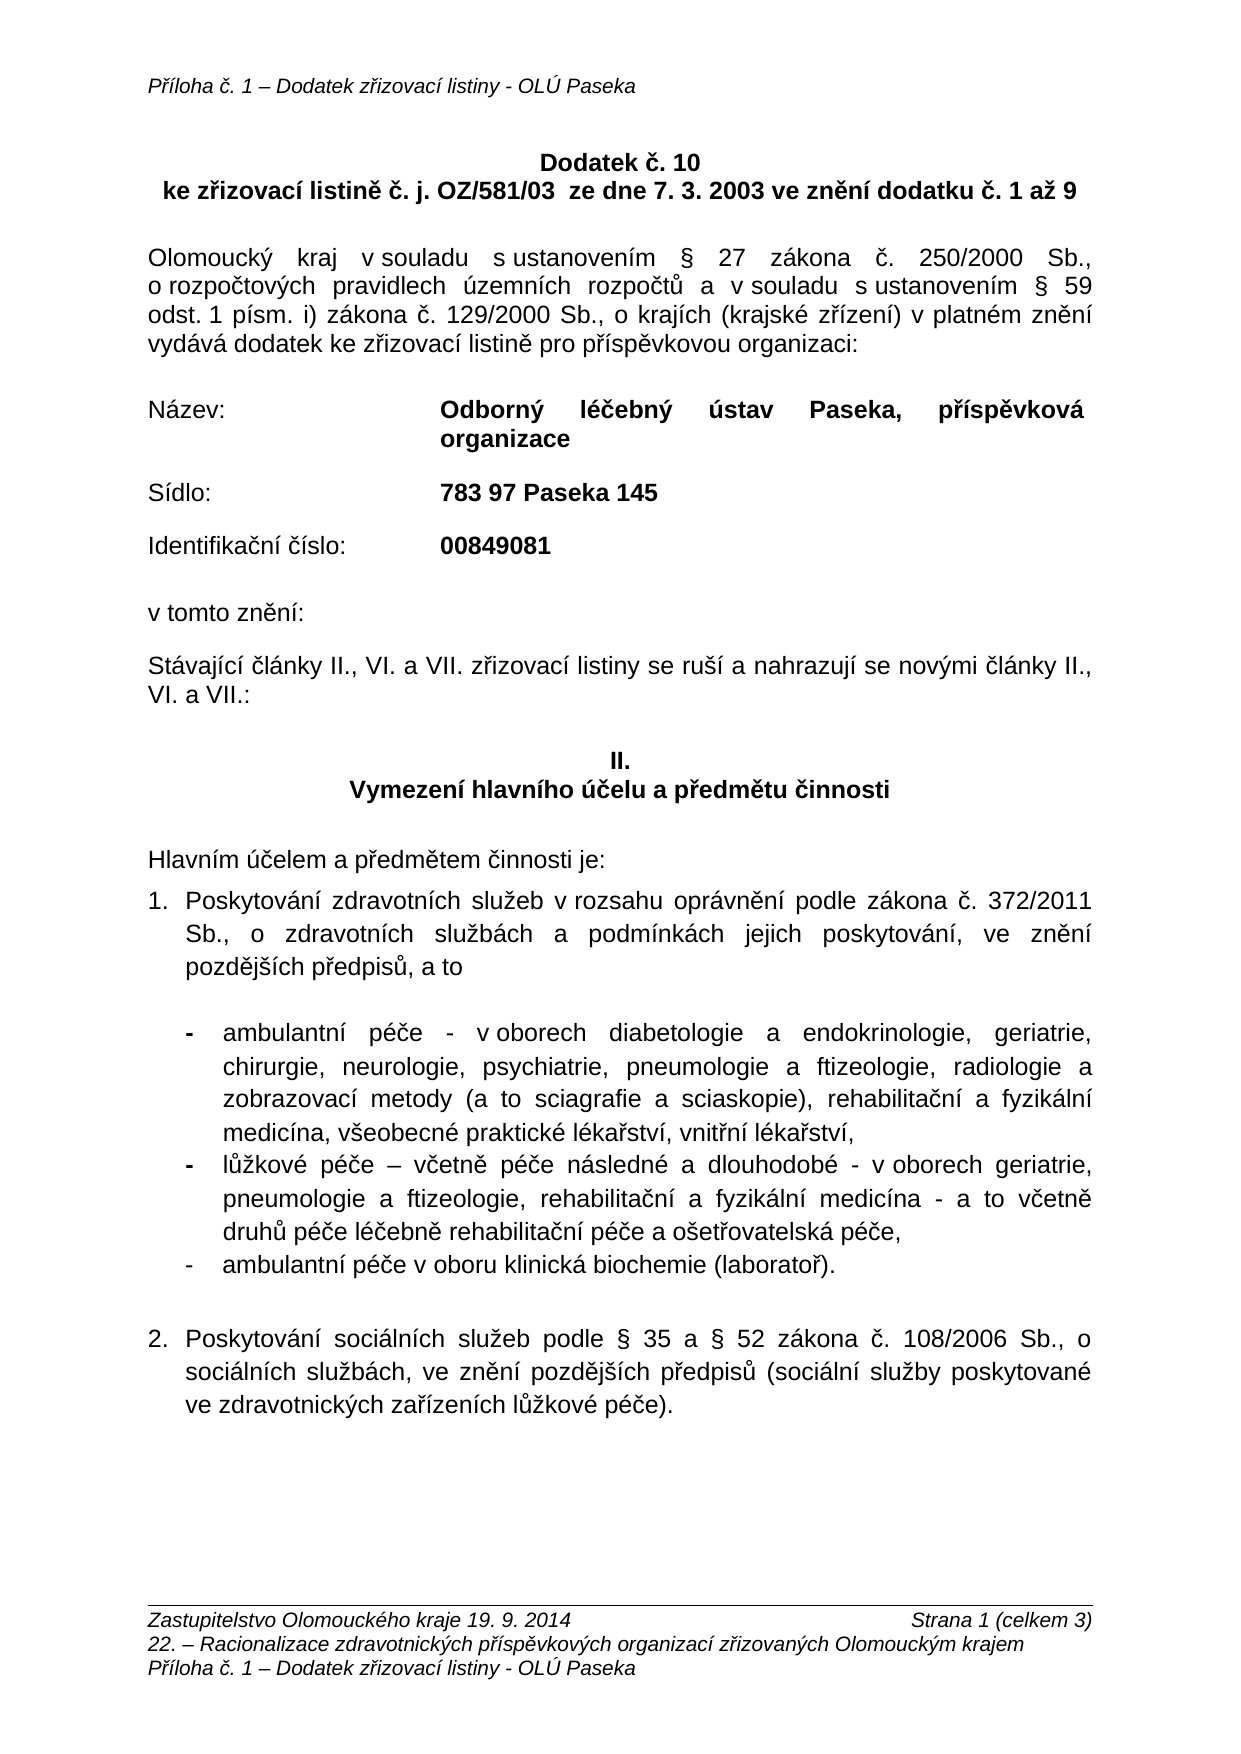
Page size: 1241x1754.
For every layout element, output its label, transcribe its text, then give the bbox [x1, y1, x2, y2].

text Olomoucký kraj v souladu s ustanovením § 27 zákona č. 250/2000 Sb., o rozpočtových pravidlech územních rozpočtů a v souladu s ustanovením § 59 odst. 1 písm. i) zákona č. 129/2000 Sb., o krajích (krajské zřízení) v platném znění vydává dodatek ke zřizovací listině pro příspěvkovou organizaci: [148, 243, 1093, 358]
text Hlavním účelem a předmětem činnosti je: [148, 845, 1093, 874]
list ambulantní péče v oboru klinická biochemie (laboratoř). [185, 1249, 1093, 1278]
list Poskytování zdravotních služeb v rozsahu oprávnění podle zákona č. 372/2011 Sb., o zdravotních službách a podmínkách jejich poskytování, ve znění pozdějších předpisů, a to [148, 886, 1093, 981]
text v tomto znění: [148, 598, 1093, 626]
list lůžkové péče – včetně péče následné a dlouhodobé - v oborech geriatrie, pneumologie a ftizeologie, rehabilitační a fyzikální medicína - a to včetně druhů péče léčebně rehabilitační péče a ošetřovatelská péče, [185, 1151, 1093, 1245]
table_cell Identifikační číslo: [136, 519, 429, 573]
text II. [148, 746, 1093, 775]
text ke zřizovací listině č. j. OZ/581/03 ze dne 7. 3. 2003 ve znění dodatku č. 1 až 9 [148, 176, 1093, 205]
text Dodatek č. 10 [148, 148, 1093, 176]
table_cell 00849081 [429, 519, 1096, 573]
text Stávající články II., VI. a VII. zřizovací listiny se ruší a nahrazují se novými články II., VI. a VII.: [148, 651, 1093, 709]
table_header Odborný léčebný ústav Paseka, příspěvková organizace [429, 383, 1096, 465]
list Poskytování sociálních služeb podle § 35 a § 52 zákona č. 108/2006 Sb., o sociálních službách, ve znění pozdějších předpisů (sociální služby poskytované ve zdravotnických zařízeních lůžkové péče). [148, 1324, 1093, 1419]
table_header Název: [136, 383, 429, 465]
table_cell 783 97 Paseka 145 [429, 465, 1096, 519]
table_cell Sídlo: [136, 465, 429, 519]
text Vymezení hlavního účelu a předmětu činnosti [148, 775, 1093, 804]
list ambulantní péče - v oborech diabetologie a endokrinologie, geriatrie, chirurgie, neurologie, psychiatrie, pneumologie a ftizeologie, radiologie a zobrazovací metody (a to sciagrafie a sciaskopie), rehabilitační a fyzikální medicína, všeobecné praktické lékařství, vnitřní lékařství, [185, 1018, 1093, 1146]
